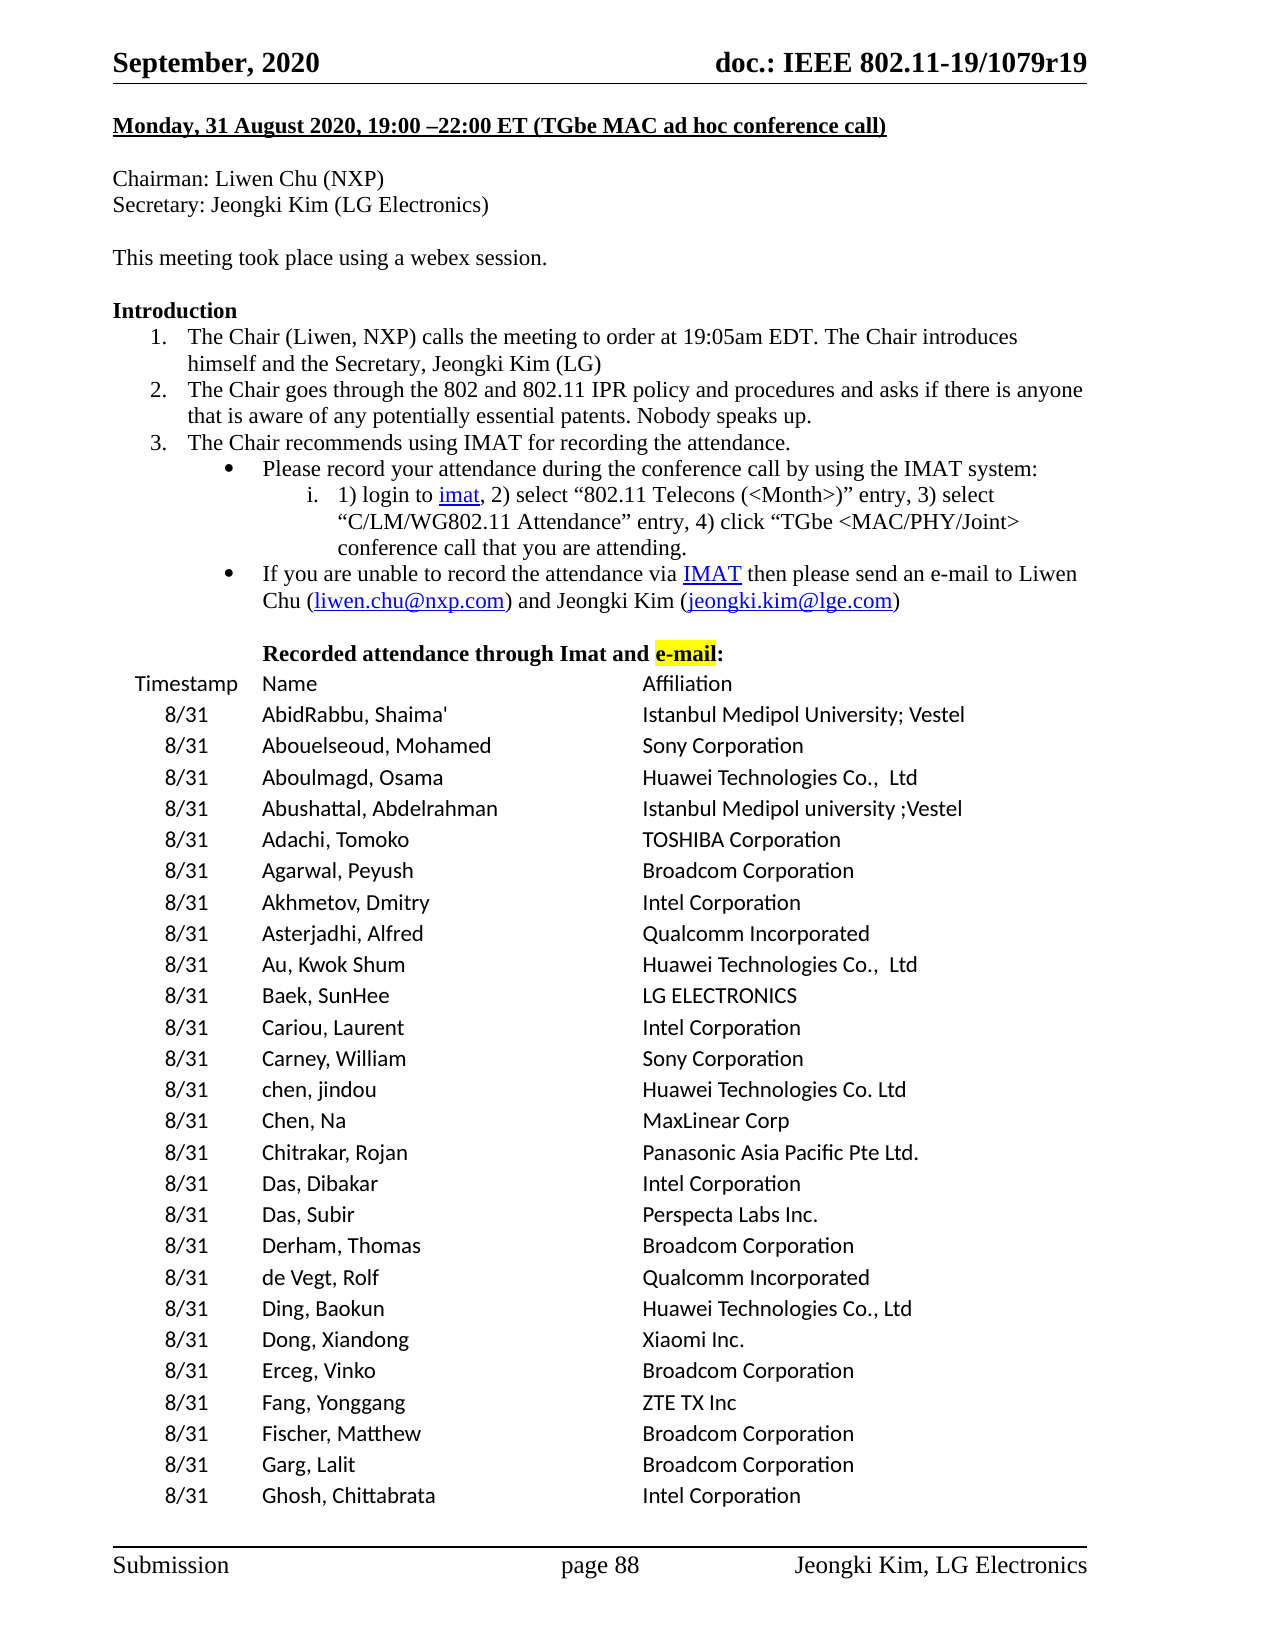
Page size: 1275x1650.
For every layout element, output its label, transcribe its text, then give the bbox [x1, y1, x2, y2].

list 1) login to imat, 2) select “802.11 Telecons (<Month>)” entry, 3) select “C/LM/WG802.11 Attendance” entry, 4) click “TGbe <MAC/PHY/Joint> conference call that you are attending. [319, 481, 1087, 561]
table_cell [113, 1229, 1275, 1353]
text Monday, 31 August 2020, 19:00 –22:00 ET (TGbe MAC ad hoc conference call) [112, 112, 1087, 139]
text Chairman: Liwen Chu (NXP) [112, 165, 1087, 192]
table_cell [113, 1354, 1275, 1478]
list The Chair goes through the 802 and 802.11 IPR policy and procedures and asks if there is anyone that is aware of any potentially essential patents. Nobody speaks up. [150, 376, 1087, 429]
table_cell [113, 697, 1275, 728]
text Recorded attendance through Imat and e-mail: [262, 613, 1087, 666]
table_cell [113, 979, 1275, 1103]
list The Chair recommends using IMAT for recording the attendance. [150, 429, 1087, 455]
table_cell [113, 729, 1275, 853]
text Introduction [112, 297, 1087, 323]
list If you are unable to record the attendance via IMAT then please send an e-mail to Liwen Chu (liwen.chu@nxp.com) and Jeongki Kim (jeongki.kim@lge.com) [225, 561, 1087, 613]
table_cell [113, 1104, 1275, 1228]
list The Chair (Liwen, NXP) calls the meeting to order at 19:05am EDT. The Chair introduces himself and the Secretary, Jeongki Kim (LG) [150, 323, 1087, 376]
text Secretary: Jeongki Kim (LG Electronics) [112, 192, 1087, 218]
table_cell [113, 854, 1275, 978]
list Please record your attendance during the conference call by using the IMAT system: [225, 455, 1087, 481]
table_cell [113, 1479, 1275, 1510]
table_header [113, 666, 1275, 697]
text This meeting took place using a webex session. [112, 244, 1087, 271]
